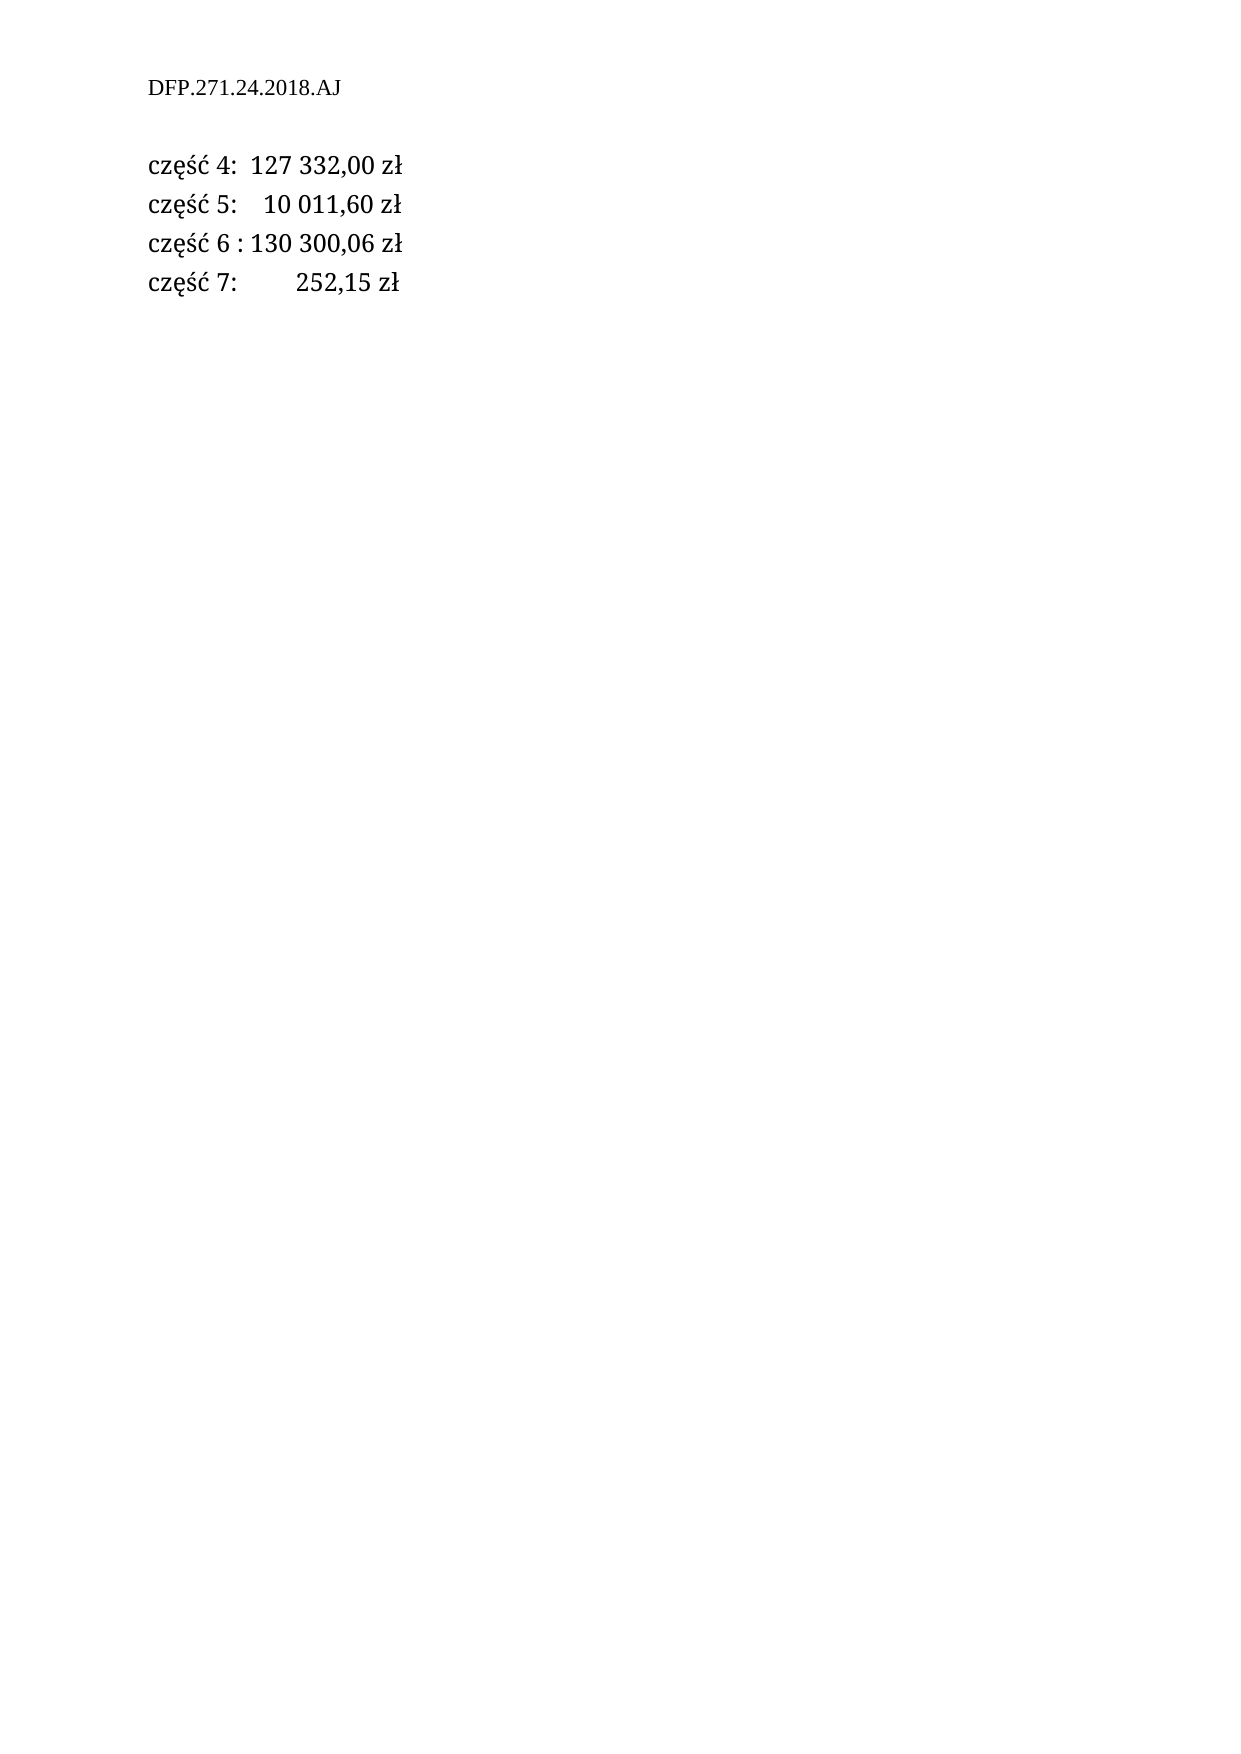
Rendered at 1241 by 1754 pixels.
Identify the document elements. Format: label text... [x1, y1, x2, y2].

text część 7: 252,15 zł [148, 265, 1093, 299]
text część 4: 127 332,00 zł [148, 148, 1093, 182]
text część 5: 10 011,60 zł [148, 187, 1093, 221]
text część 6 : 130 300,06 zł [148, 226, 1093, 260]
